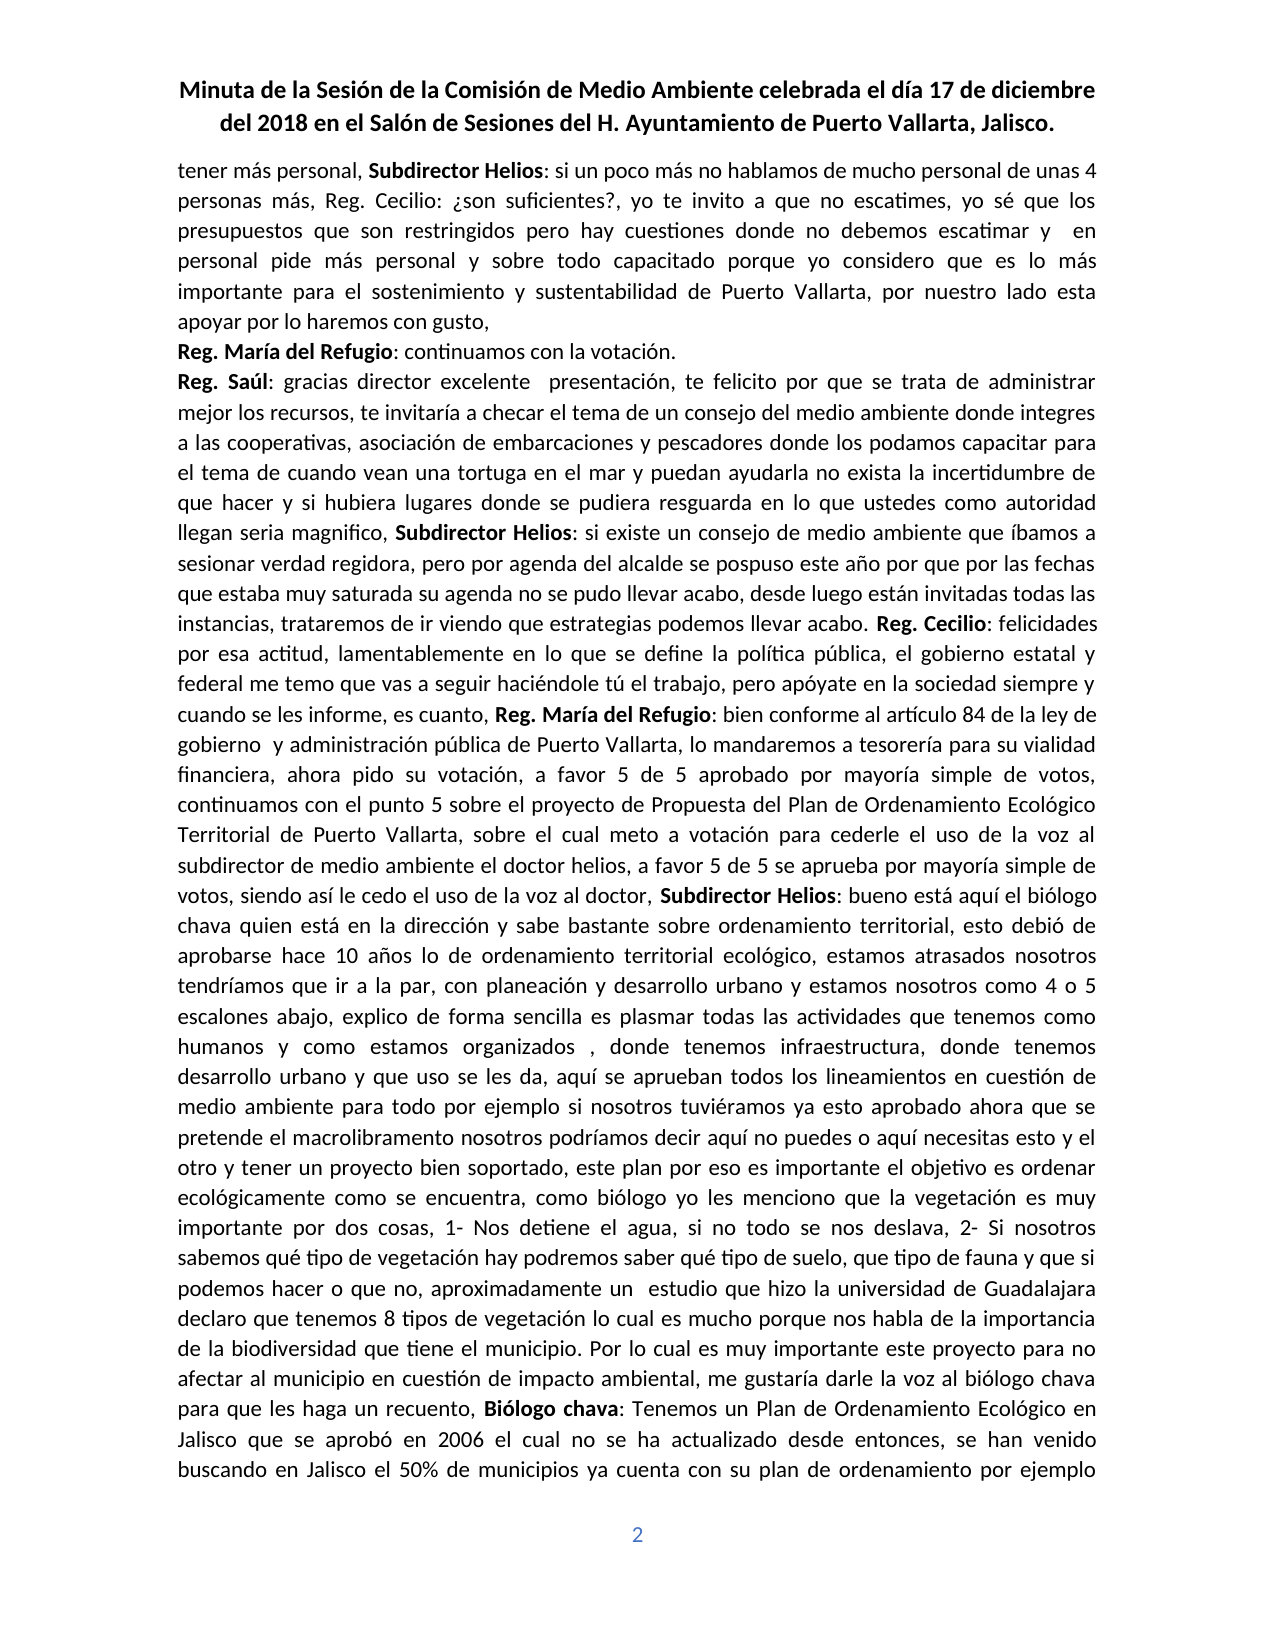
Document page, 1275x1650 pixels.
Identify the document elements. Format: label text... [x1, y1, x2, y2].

text Reg. María del Refugio: continuamos con la votación. [177, 337, 1098, 365]
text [177, 156, 1098, 335]
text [177, 367, 1098, 1483]
